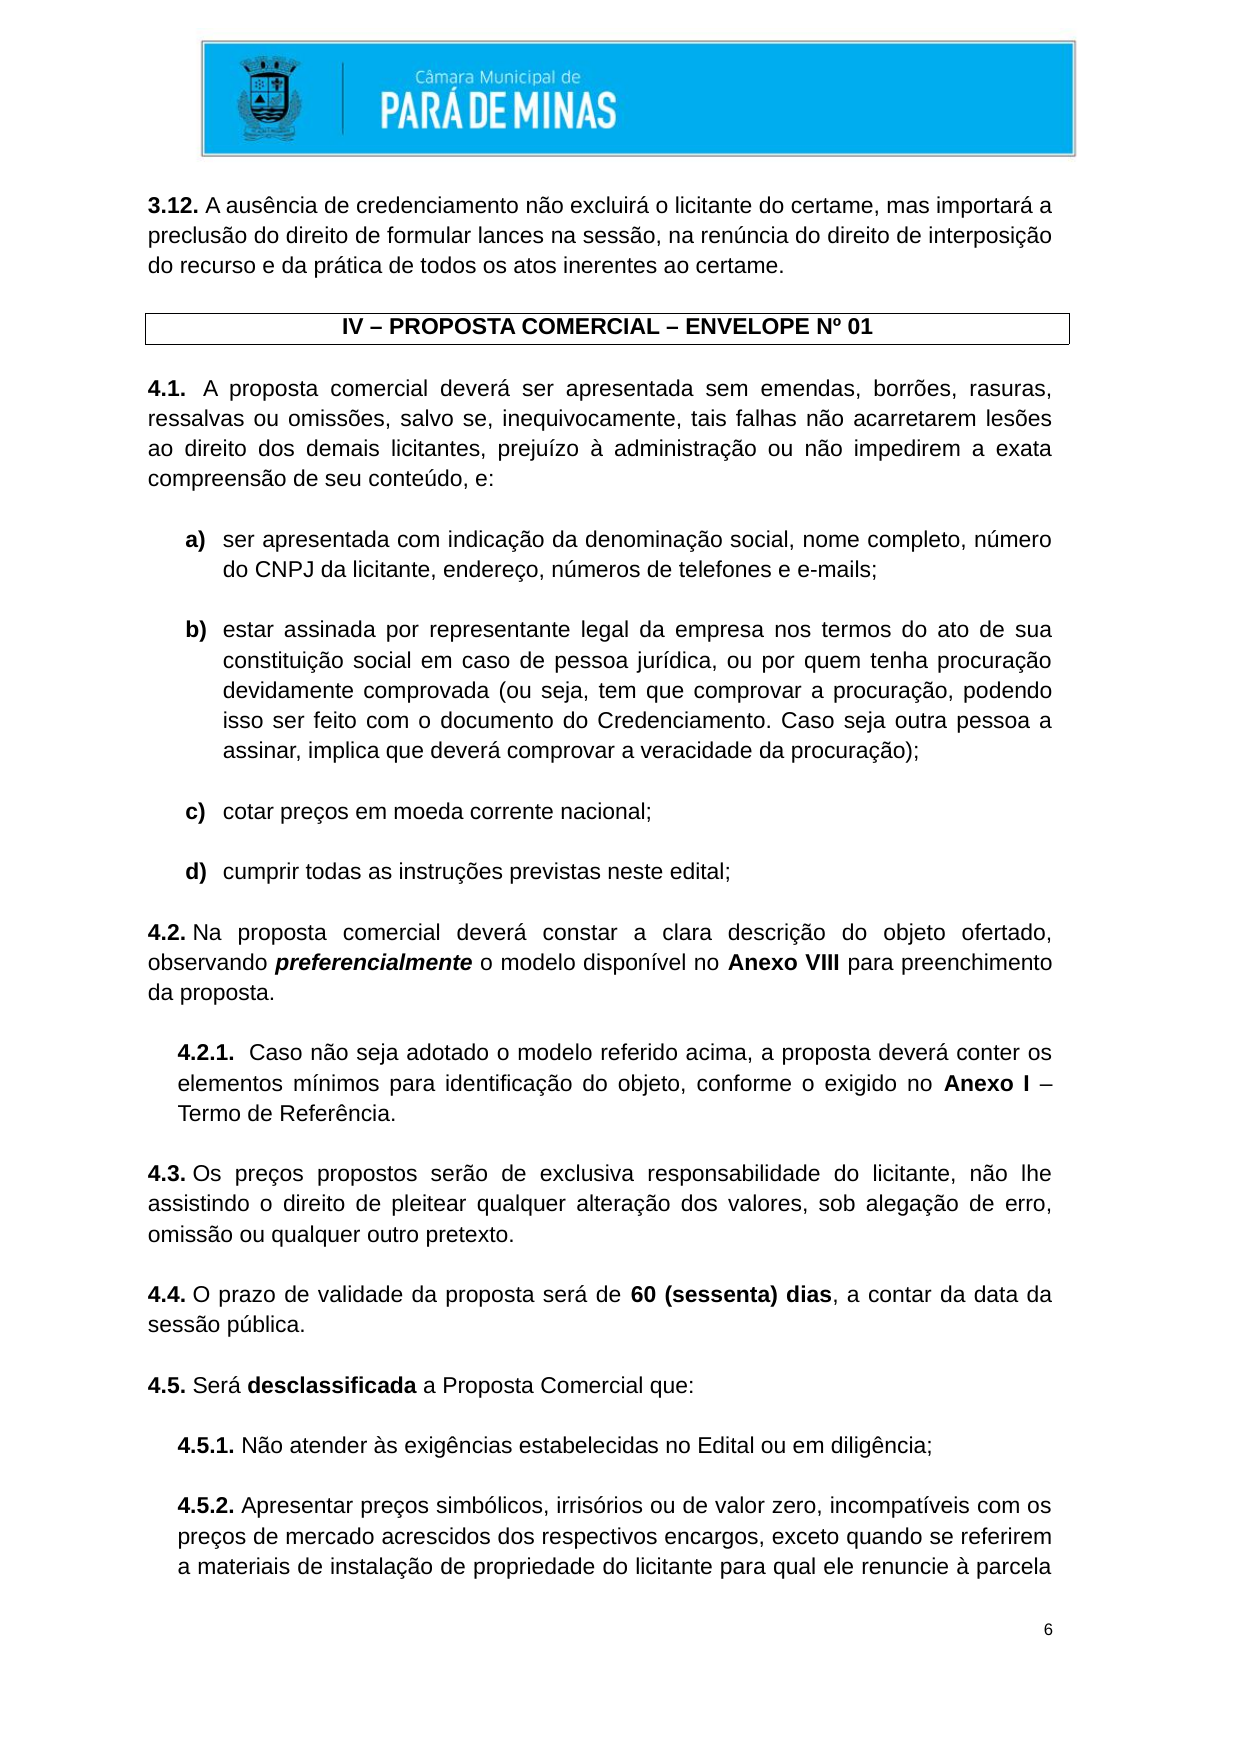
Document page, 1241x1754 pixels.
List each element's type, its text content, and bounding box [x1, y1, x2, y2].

list Caso não seja adotado o modelo referido acima, a proposta deverá conter os elementos mínimos para identificação do objeto, conforme o exigido no Anexo I – Termo de Referência. [177, 1039, 1053, 1126]
list Na proposta comercial deverá constar a clara descrição do objeto ofertado, observando preferencialmente o modelo disponível no Anexo VIII para preenchimento da proposta. [148, 918, 1053, 1005]
list A ausência de credenciamento não excluirá o licitante do certame, mas importará a preclusão do direito de formular lances na sessão, na renúncia do direito de interposição do recurso e da prática de todos os atos inerentes ao certame. [148, 192, 1053, 279]
list Será desclassificada a Proposta Comercial que: [148, 1372, 1053, 1398]
table_header IV – PROPOSTA COMERCIAL – ENVELOPE Nº 01 [146, 314, 1069, 344]
list ser apresentada com indicação da denominação social, nome completo, número do CNPJ da licitante, endereço, números de telefones e e-mails; [185, 526, 1053, 582]
list A proposta comercial deverá ser apresentada sem emendas, borrões, rasuras, ressalvas ou omissões, salvo se, inequivocamente, tais falhas não acarretarem lesões ao direito dos demais licitantes, prejuízo à administração ou não impedirem a exata compreensão de seu conteúdo, e: [148, 375, 1053, 492]
picture [14, 28, 1241, 163]
list estar assinada por representante legal da empresa nos termos do ato de sua constituição social em caso de pessoa jurídica, ou por quem tenha procuração devidamente comprovada (ou seja, tem que comprovar a procuração, podendo isso ser feito com o documento do Credenciamento. Caso seja outra pessoa a assinar, implica que deverá comprovar a veracidade da procuração); [185, 616, 1053, 763]
list O prazo de validade da proposta será de 60 (sessenta) dias, a contar da data da sessão pública. [148, 1281, 1053, 1337]
list cotar preços em moeda corrente nacional; [185, 798, 1053, 824]
list cumprir todas as instruções previstas neste edital; [185, 858, 1053, 884]
list Não atender às exigências estabelecidas no Edital ou em diligência; [177, 1432, 1053, 1458]
list Os preços propostos serão de exclusiva responsabilidade do licitante, não lhe assistindo o direito de pleitear qualquer alteração dos valores, sob alegação de erro, omissão ou qualquer outro pretexto. [148, 1160, 1053, 1247]
